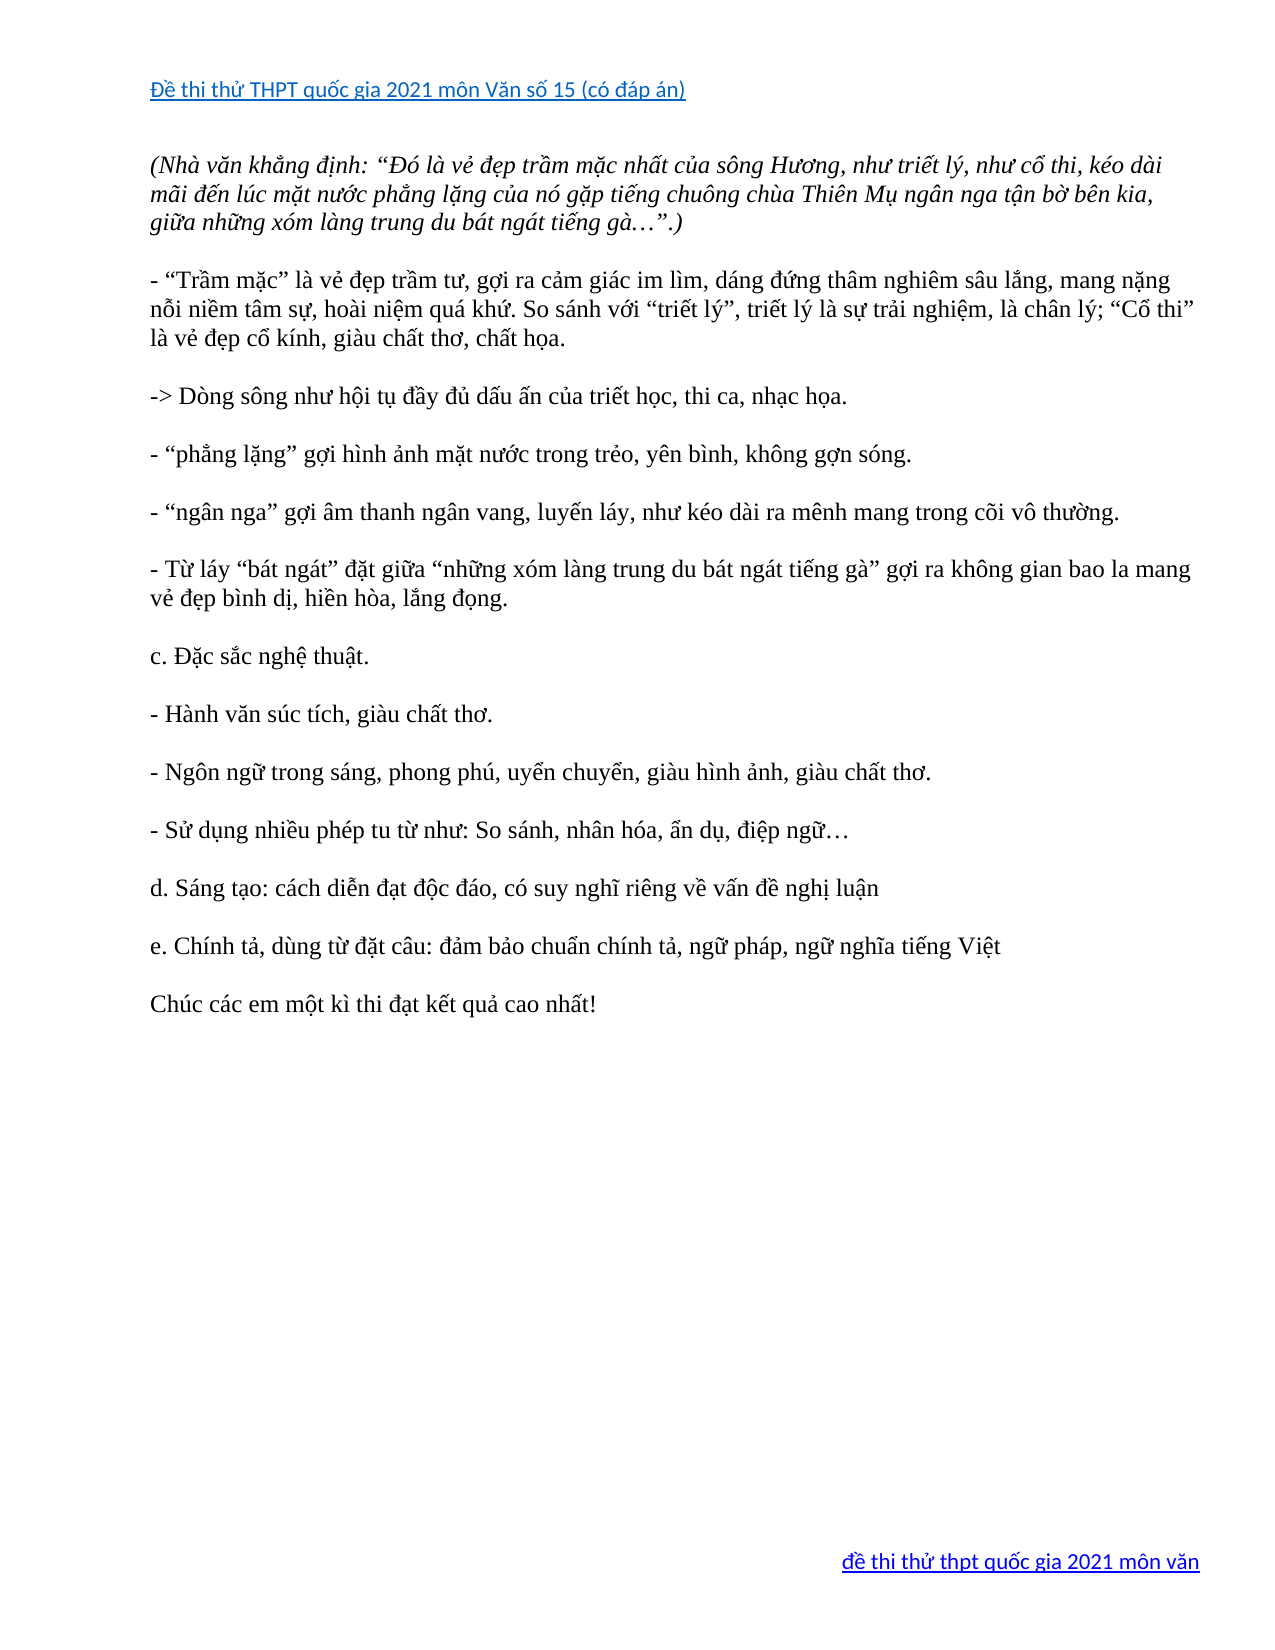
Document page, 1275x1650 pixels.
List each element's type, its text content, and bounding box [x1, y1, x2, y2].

text d. Sáng tạo: cách diễn đạt độc đáo, có suy nghĩ riêng về vấn đề nghị luận [150, 873, 1200, 902]
text - Hành văn súc tích, giàu chất thơ. [150, 699, 1200, 728]
text - “Trầm mặc” là vẻ đẹp trầm tư, gợi ra cảm giác im lìm, dáng đứng thâm nghiêm sâu lắng, mang nặng nỗi niềm tâm sự, hoài niệm quá khứ. So sánh với “triết lý”, triết lý là sự trải nghiệm, là chân lý; “Cổ thi” là vẻ đẹp cổ kính, giàu chất thơ, chất họa. [150, 265, 1200, 352]
text - “ngân nga” gợi âm thanh ngân vang, luyến láy, như kéo dài ra mênh mang trong cõi vô thường. [150, 497, 1200, 525]
text - Ngôn ngữ trong sáng, phong phú, uyển chuyển, giàu hình ảnh, giàu chất thơ. [150, 757, 1200, 786]
text (Nhà văn khẳng định: “Đó là vẻ đẹp trầm mặc nhất của sông Hương, như triết lý, như cổ thi, kéo dài mãi đến lúc mặt nước phẳng lặng của nó gặp tiếng chuông chùa Thiên Mụ ngân nga tận bờ bên kia, giữa những xóm làng trung du bát ngát tiếng gà…”.) [150, 150, 1200, 236]
text e. Chính tả, dùng từ đặt câu: đảm bảo chuẩn chính tả, ngữ pháp, ngữ nghĩa tiếng Việt [150, 931, 1200, 959]
text - “phẳng lặng” gợi hình ảnh mặt nước trong trẻo, yên bình, không gợn sóng. [150, 439, 1200, 467]
text - Từ láy “bát ngát” đặt giữa “những xóm làng trung du bát ngát tiếng gà” gợi ra không gian bao la mang vẻ đẹp bình dị, hiền hòa, lắng đọng. [150, 554, 1200, 612]
text c. Đặc sắc nghệ thuật. [150, 641, 1200, 670]
text Chúc các em một kì thi đạt kết quả cao nhất! [150, 989, 1200, 1017]
text - Sử dụng nhiều phép tu từ như: So sánh, nhân hóa, ẩn dụ, điệp ngữ… [150, 815, 1200, 844]
text -> Dòng sông như hội tụ đầy đủ dấu ấn của triết học, thi ca, nhạc họa. [150, 381, 1200, 409]
